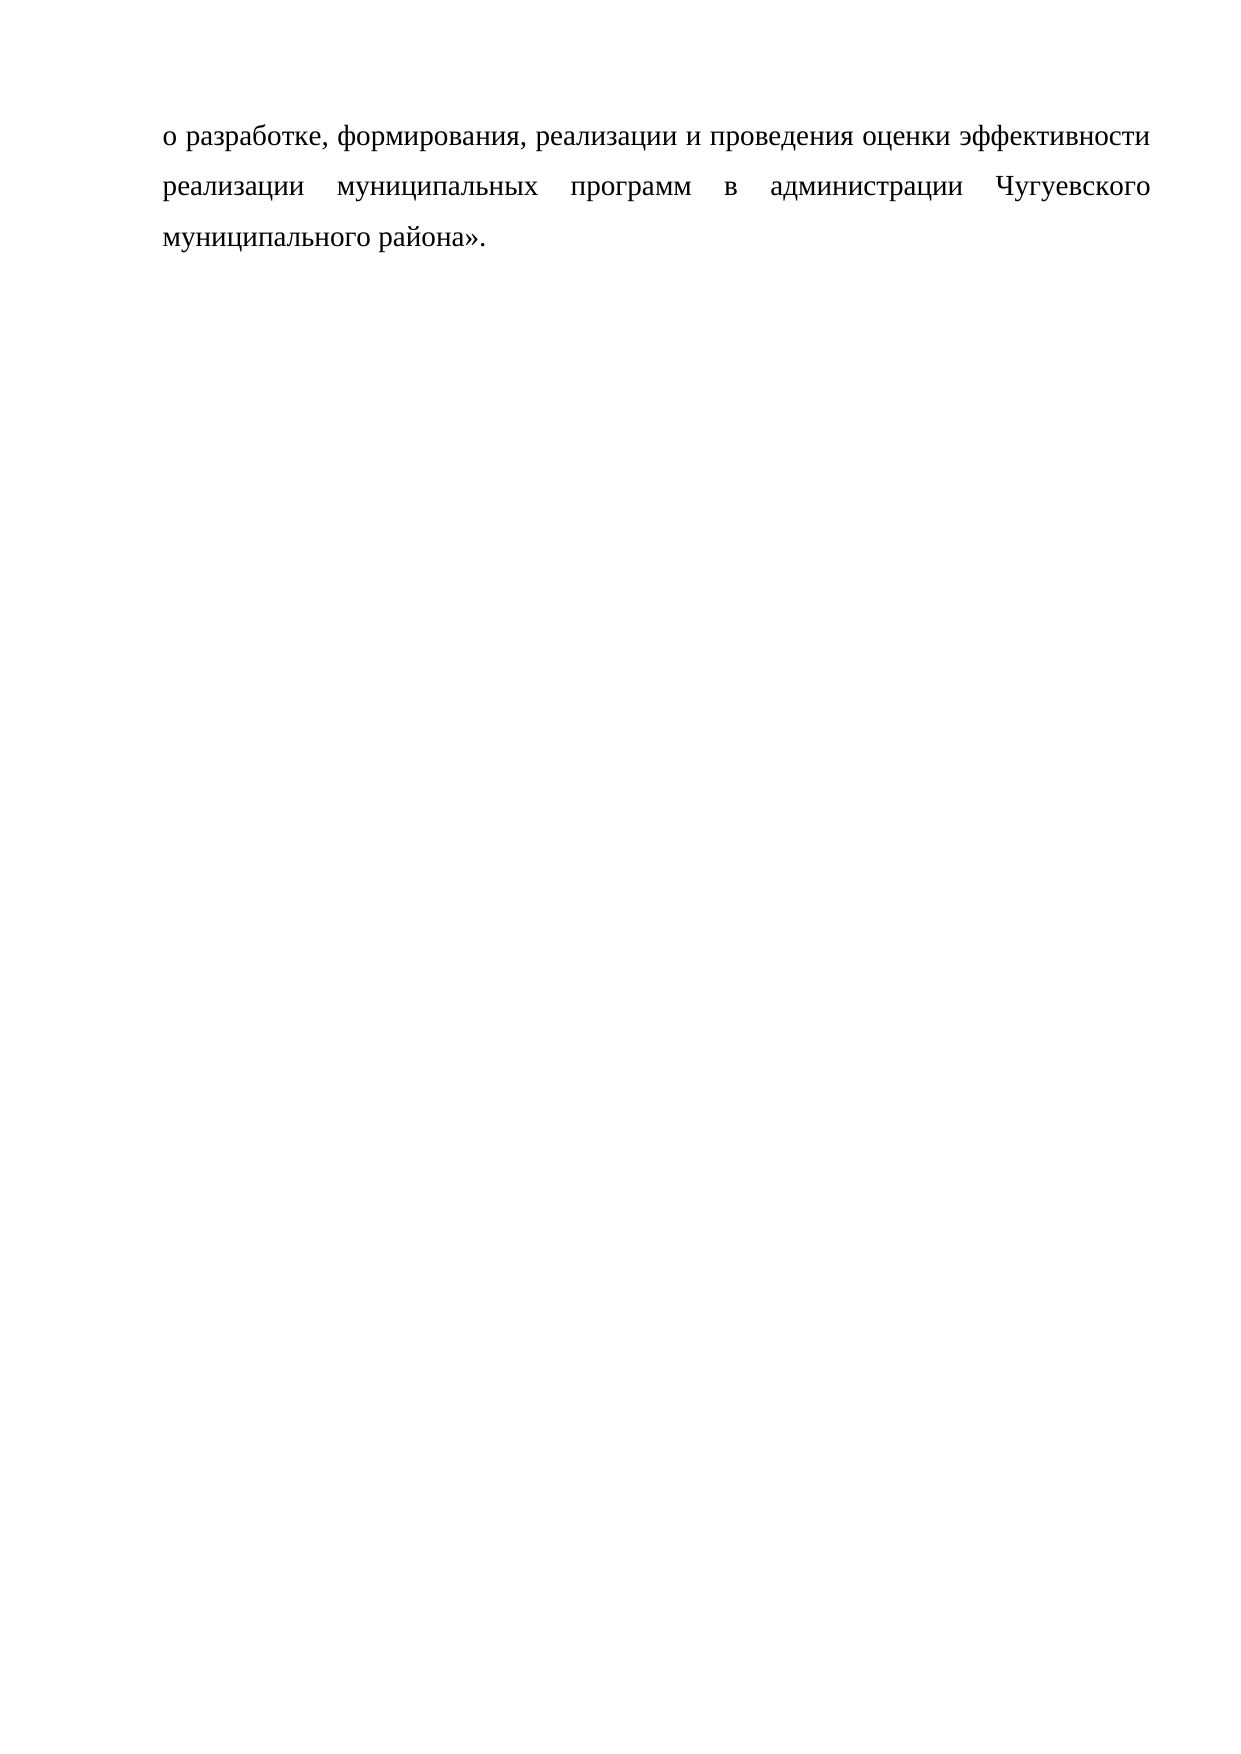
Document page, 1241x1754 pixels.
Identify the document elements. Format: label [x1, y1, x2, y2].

text [162, 118, 1152, 252]
